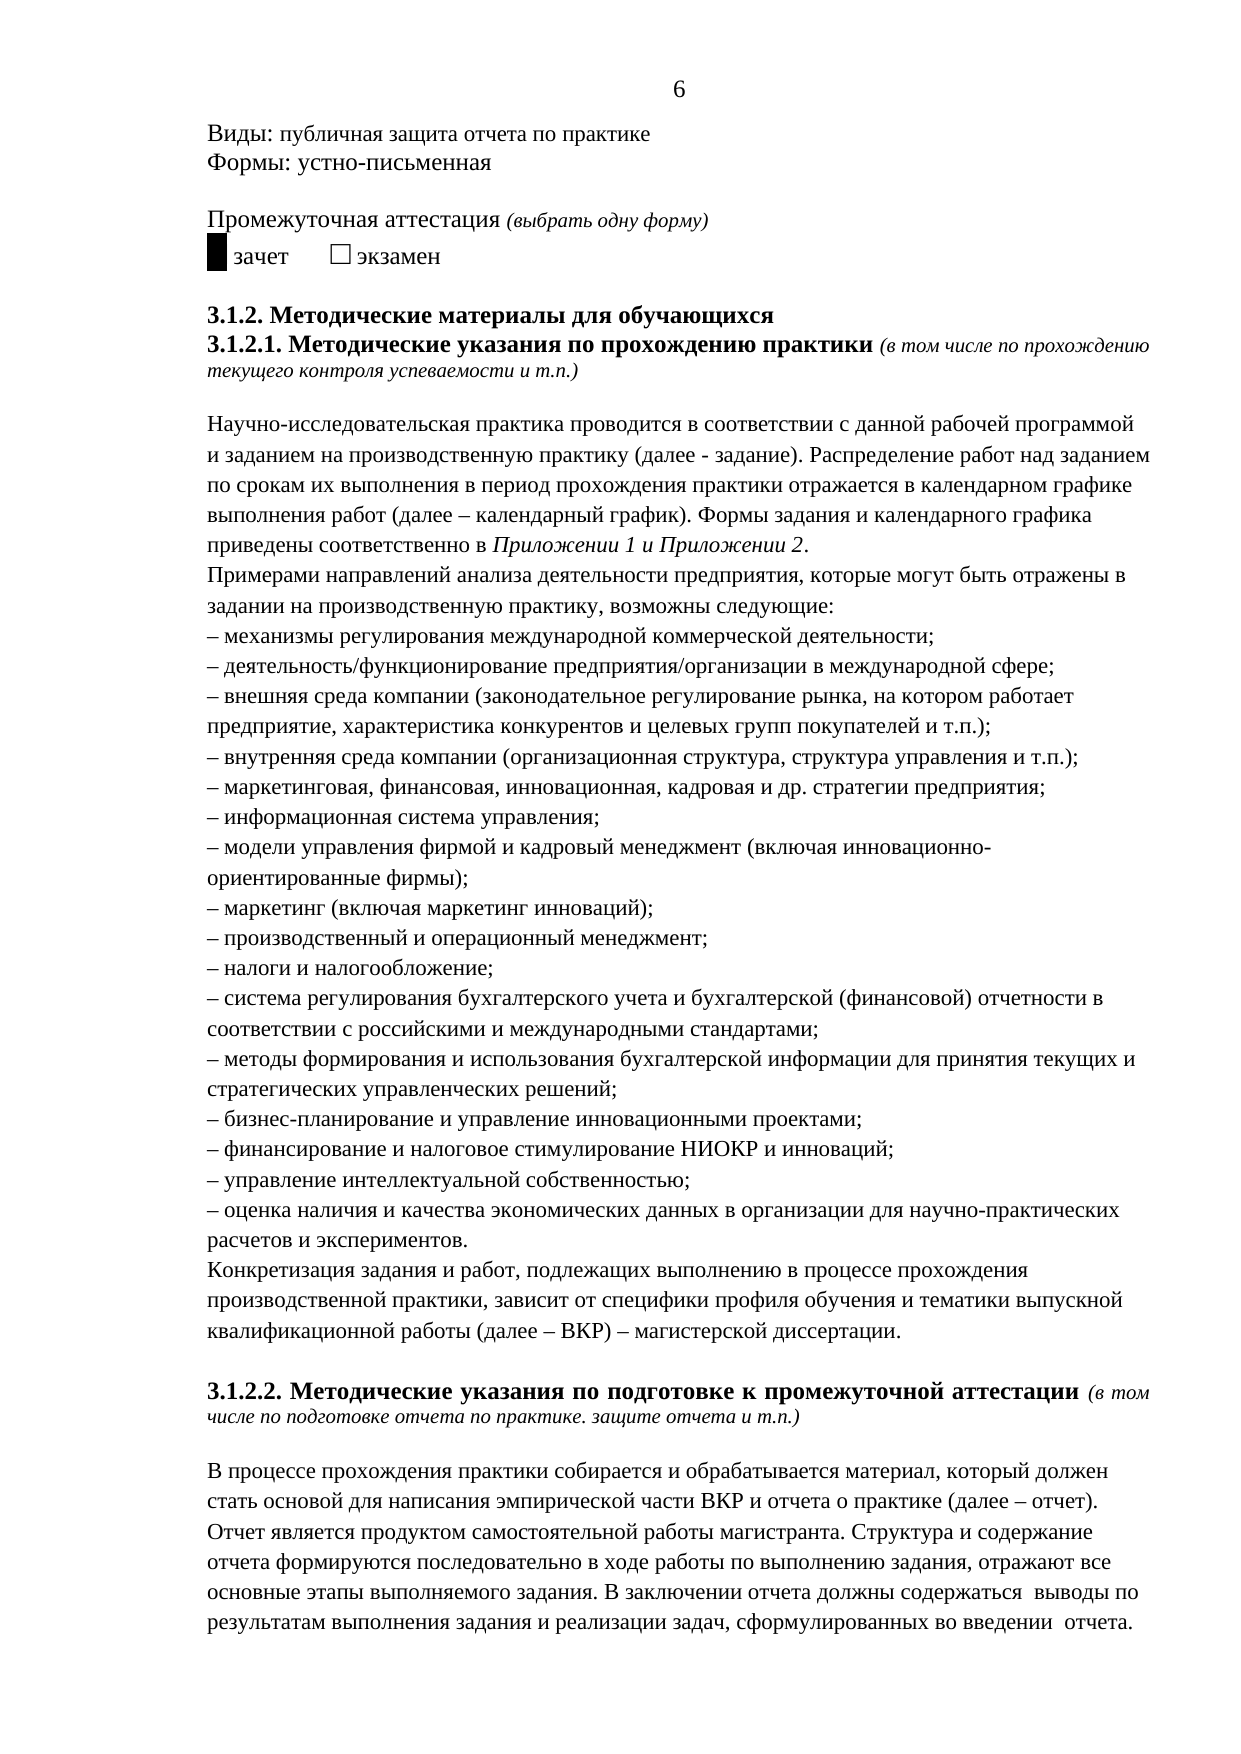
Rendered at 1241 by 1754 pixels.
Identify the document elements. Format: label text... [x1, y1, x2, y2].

text – управление интеллектуальной собственностью; [207, 1166, 1152, 1192]
text – оценка наличия и качества экономических данных в организации для научно-практических расчетов и экспериментов. [207, 1196, 1152, 1252]
text – модели управления фирмой и кадровый менеджмент (включая инновационно-ориентированные фирмы); [207, 833, 1152, 890]
text Конкретизация задания и работ, подлежащих выполнению в процессе прохождения производственной практики, зависит от специфики профиля обучения и тематики выпускной квалификационной работы (далее – ВКР) – магистерской диссертации. [207, 1256, 1152, 1343]
text – финансирование и налоговое стимулирование НИОКР и инноваций; [207, 1136, 1152, 1162]
text – маркетинговая, финансовая, инновационная, кадровая и др. стратегии предприятия; [207, 773, 1152, 799]
text – деятельность/функционирование предприятия/организации в международной сфере; [207, 652, 1152, 678]
text – информационная система управления; [207, 803, 1152, 829]
text Виды: публичная защита отчета по практике [207, 118, 1152, 147]
text – система регулирования бухгалтерского учета и бухгалтерской (финансовой) отчетности в соответствии с российскими и международными стандартами; [207, 984, 1152, 1041]
text Промежуточная аттестация (выбрать одну форму) [207, 204, 1152, 233]
text Отчет является продуктом самостоятельной работы магистранта. Структура и содержание отчета формируются последовательно в ходе работы по выполнению задания, отражают все основные этапы выполняемого задания. В заключении отчета должны содержаться выводы по результатам выполнения задания и реализации задач, сформулированных во введении отчета. [207, 1518, 1152, 1635]
text – налоги и налогообложение; [207, 954, 1152, 981]
text 3.1.2.1. Методические указания по прохождению практики (в том числе по прохождению текущего контроля успеваемости и т.п.) [207, 329, 1152, 382]
text – механизмы регулирования международной коммерческой деятельности; [207, 622, 1152, 648]
text Примерами направлений анализа деятельности предприятия, которые могут быть отражены в задании на производственную практику, возможны следующие: [207, 562, 1152, 618]
text – производственный и операционный менеджмент; [207, 924, 1152, 950]
text 3.1.2. Методические материалы для обучающихся [207, 300, 1152, 329]
text – бизнес-планирование и управление инновационными проектами; [207, 1105, 1152, 1132]
text – внешняя среда компании (законодательное регулирование рынка, на котором работает предприятие, характеристика конкурентов и целевых групп покупателей и т.п.); [207, 682, 1152, 739]
text Научно-исследовательская практика проводится в соответствии с данной рабочей программой и заданием на производственную практику (далее - задание). Распределение работ над заданием по срокам их выполнения в период прохождения практики отражается в календарном графике выполнения работ (далее – календарный график). Формы задания и календарного графика приведены соответственно в Приложении 1 и Приложении 2. [207, 411, 1152, 558]
text 3.1.2.2. Методические указания по подготовке к промежуточной аттестации (в том числе по подготовке отчета по практике. защите отчета и т.п.) [207, 1376, 1152, 1428]
text В процессе прохождения практики собирается и обрабатывается материал, который должен стать основой для написания эмпирической части ВКР и отчета о практике (далее – отчет). [207, 1457, 1152, 1514]
text – внутренняя среда компании (организационная структура, структура управления и т.п.); [207, 743, 1152, 769]
text □ зачет □ экзамен [227, 233, 1152, 271]
text Формы: устно-письменная [207, 147, 1152, 176]
text – методы формирования и использования бухгалтерской информации для принятия текущих и стратегических управленческих решений; [207, 1045, 1152, 1101]
text – маркетинг (включая маркетинг инноваций); [207, 894, 1152, 920]
